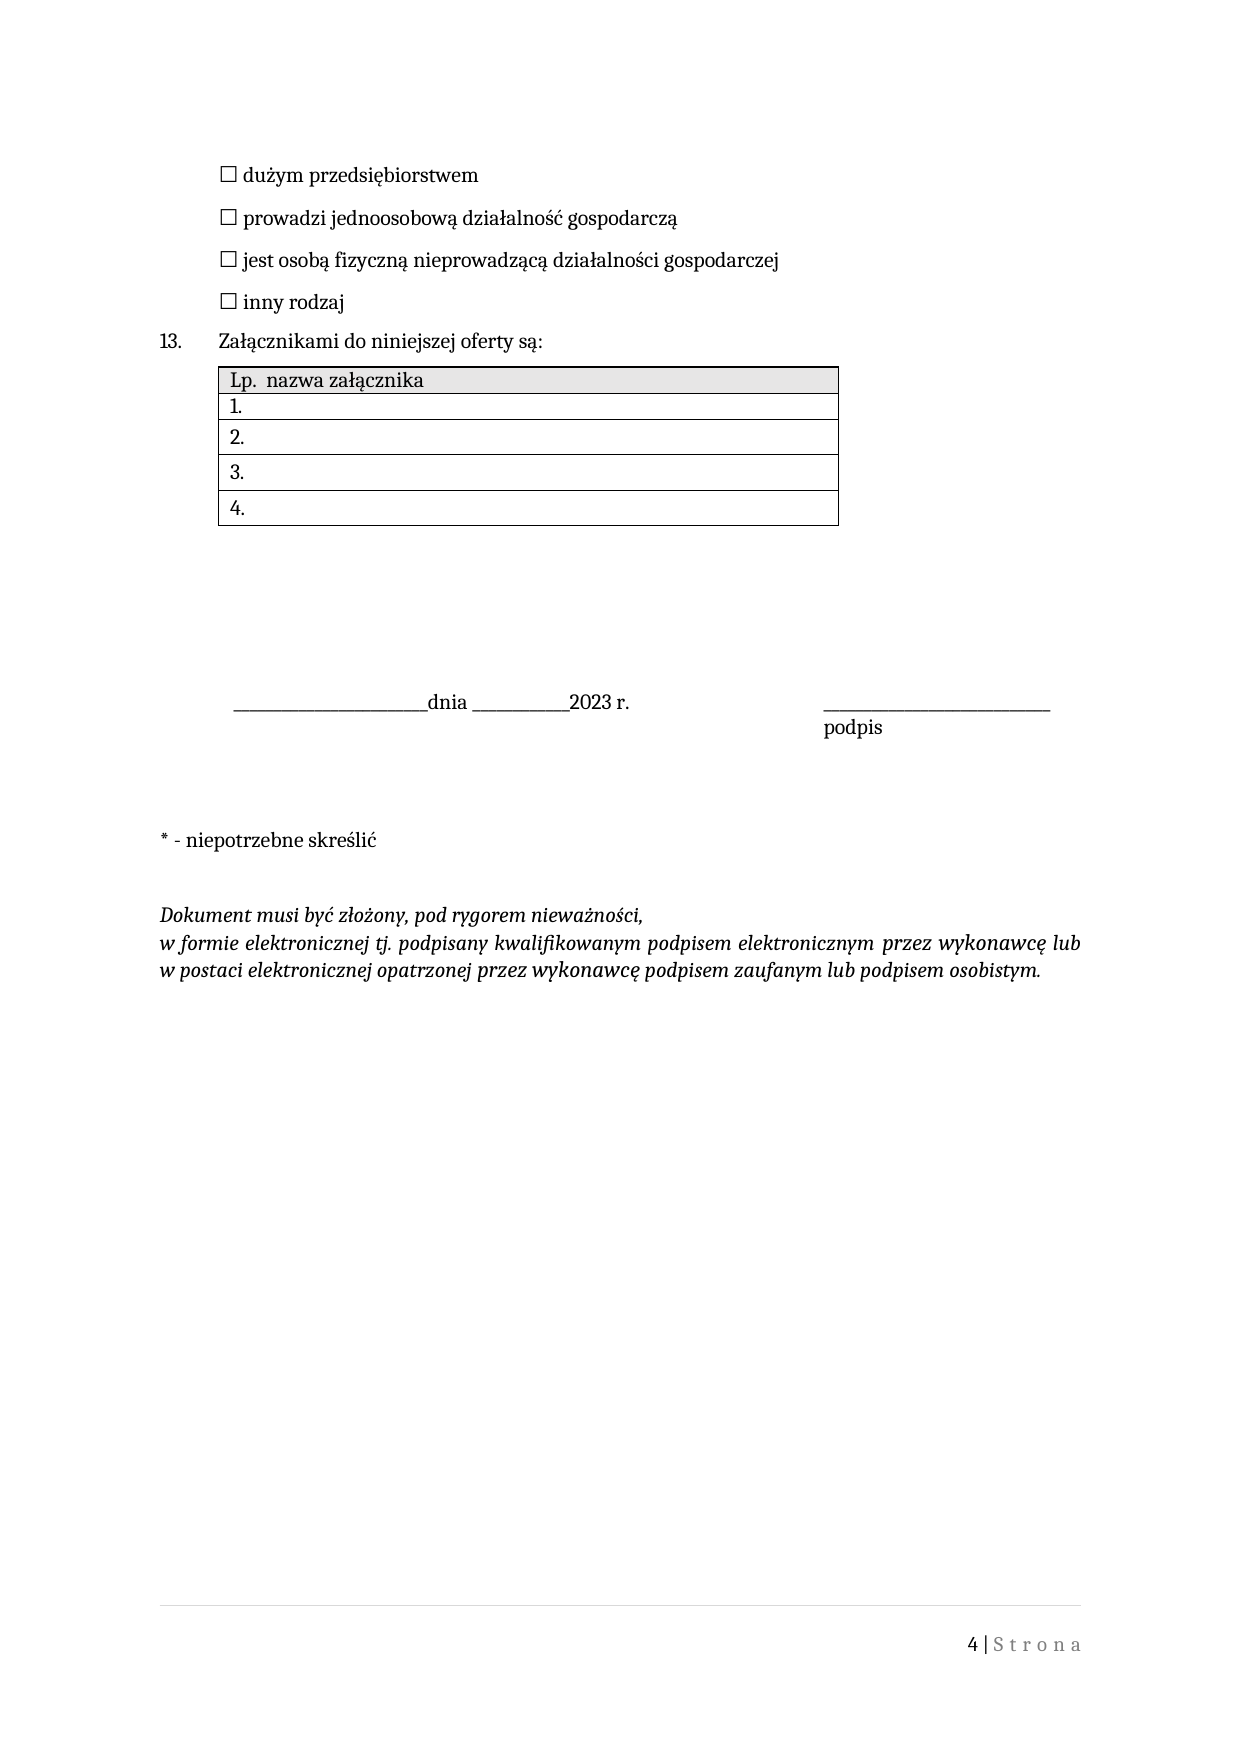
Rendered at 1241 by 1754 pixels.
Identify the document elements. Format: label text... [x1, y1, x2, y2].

table_cell 2. [219, 420, 838, 454]
list prowadzi jednoosobową działalność gospodarczą [218, 202, 1081, 232]
table_cell 1. [219, 394, 838, 419]
list Załącznikami do niniejszej oferty są: [159, 329, 1081, 354]
table_header Lp. nazwa załącznika [219, 368, 838, 393]
text * - niepotrzebne skreślić [159, 828, 1081, 853]
table_cell 4. [219, 491, 838, 525]
list dużym przedsiębiorstwem [218, 159, 1081, 189]
text ________________________dnia ____________2023 r. ____________________________ podpis [233, 689, 1081, 740]
list inny rodzaj [218, 286, 1081, 316]
text Dokument musi być złożony, pod rygorem nieważności, w formie elektronicznej tj. podpisany kwalifikowanym podpisem elektronicznym przez wykonawcę lub w postaci elektronicznej opatrzonej przez wykonawcę podpisem zaufanym lub podpisem osobistym. [159, 903, 1081, 983]
table_cell 3. [219, 455, 838, 490]
list jest osobą fizyczną nieprowadzącą działalności gospodarczej [218, 244, 1081, 274]
